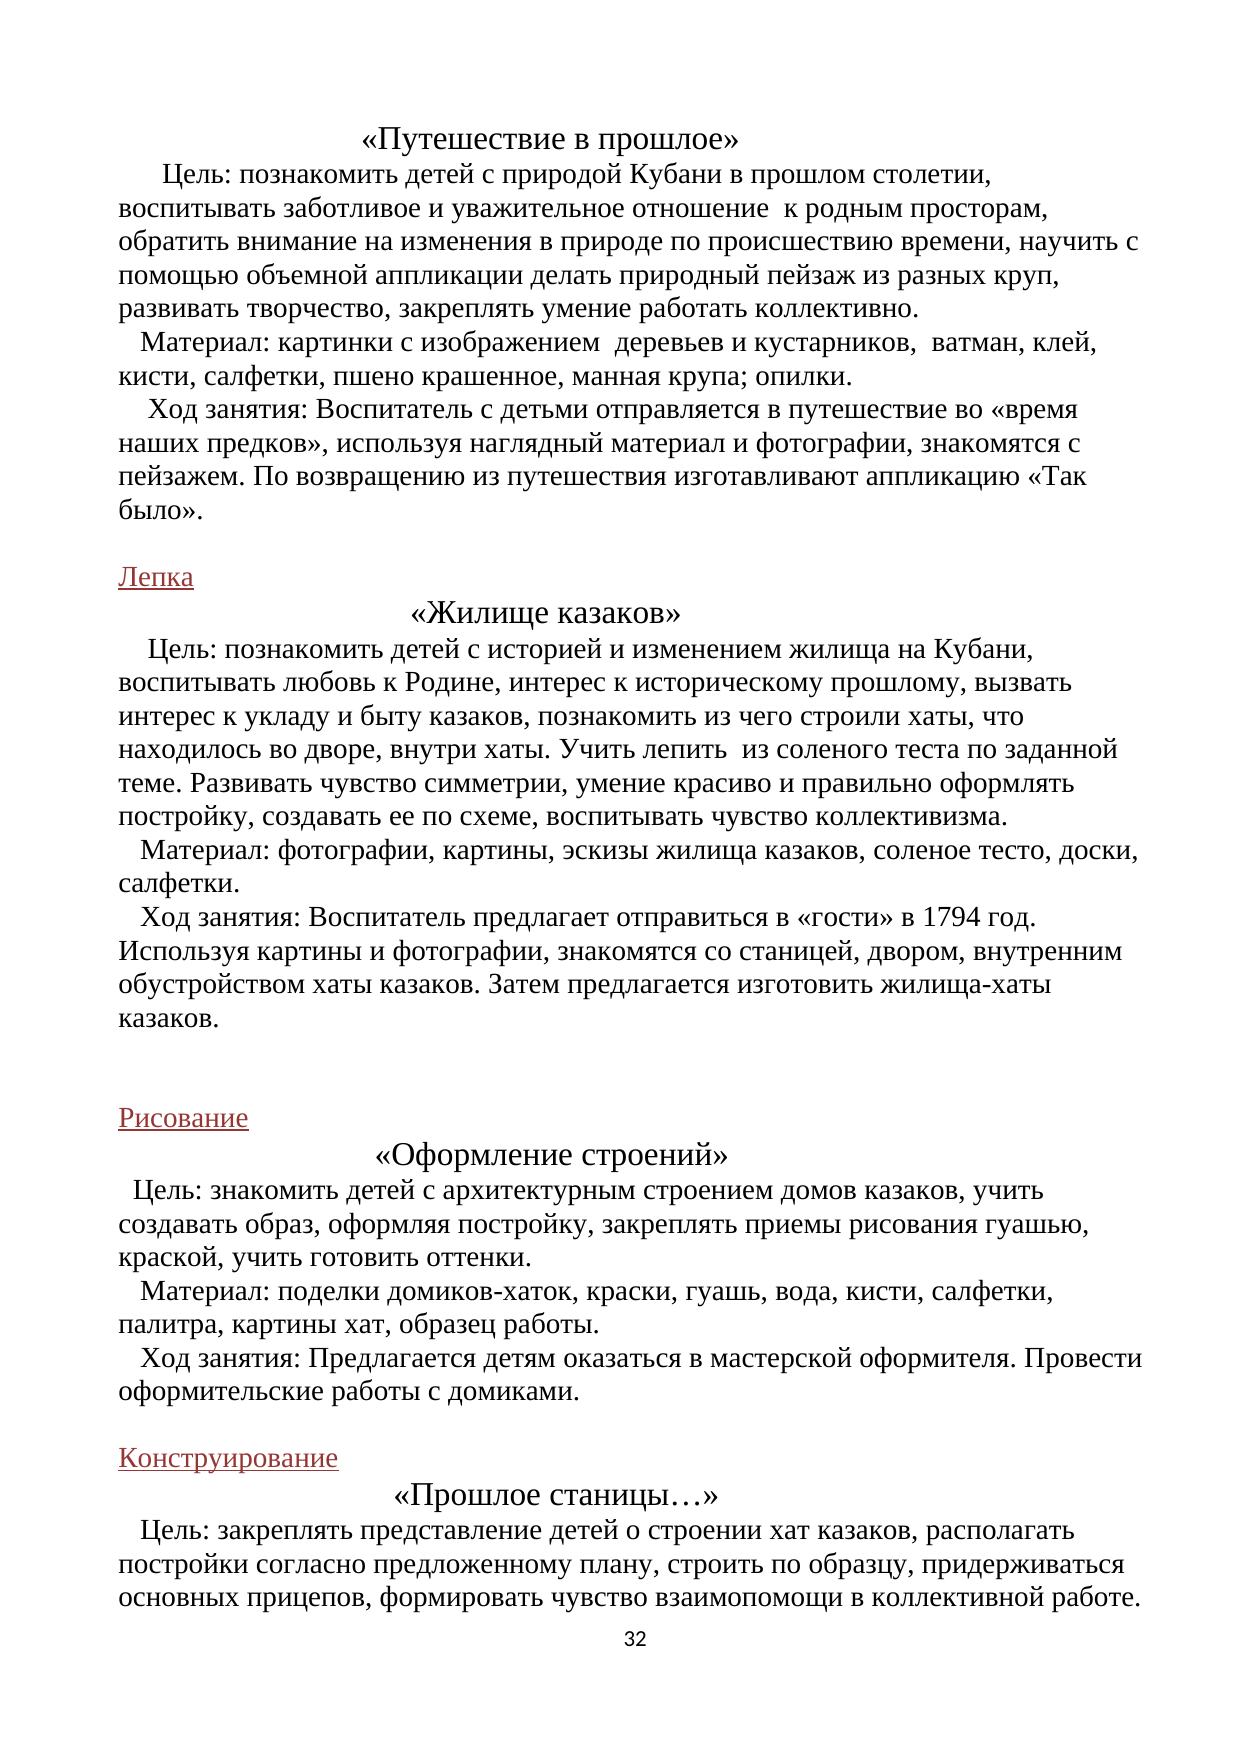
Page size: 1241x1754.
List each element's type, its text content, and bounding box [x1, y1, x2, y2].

text Материал: картинки с изображением деревьев и кустарников, ватман, клей, кисти, салфетки, пшено крашенное, манная крупа; опилки. [118, 324, 1152, 391]
text «Прошлое станицы…» [118, 1474, 1152, 1512]
text Лепка [118, 559, 1152, 592]
text Ход занятия: Воспитатель предлагает отправиться в «гости» в 1794 год. Используя картины и фотографии, знакомятся со станицей, двором, внутренним обустройством хаты казаков. Затем предлагается изготовить жилища-хаты казаков. [118, 899, 1152, 1033]
text Рисование [118, 1100, 1152, 1134]
text Цель: знакомить детей с архитектурным строением домов казаков, учить создавать образ, оформляя постройку, закреплять приемы рисования гуашью, краской, учить готовить оттенки. [118, 1172, 1152, 1273]
text Материал: поделки домиков-хаток, краски, гуашь, вода, кисти, салфетки, палитра, картины хат, образец работы. [118, 1273, 1152, 1340]
text «Жилище казаков» [118, 592, 1152, 631]
text «Путешествие в прошлое» [118, 118, 1152, 156]
text Цель: закреплять представление детей о строении хат казаков, располагать постройки согласно предложенному плану, строить по образцу, придерживаться основных прицепов, формировать чувство взаимопомощи в коллективной работе. [118, 1512, 1152, 1613]
text Цель: познакомить детей с природой Кубани в прошлом столетии, воспитывать заботливое и уважительное отношение к родным просторам, обратить внимание на изменения в природе по происшествию времени, научить с помощью объемной аппликации делать природный пейзаж из разных круп, развивать творчество, закреплять умение работать коллективно. [118, 156, 1152, 324]
text Ход занятия: Предлагается детям оказаться в мастерской оформителя. Провести оформительские работы с домиками. [118, 1340, 1152, 1407]
text Ход занятия: Воспитатель с детьми отправляется в путешествие во «время наших предков», используя наглядный материал и фотографии, знакомятся с пейзажем. По возвращению из путешествия изготавливают аппликацию «Так было». [118, 391, 1152, 525]
text Материал: фотографии, картины, эскизы жилища казаков, соленое тесто, доски, салфетки. [118, 832, 1152, 899]
text «Оформление строений» [118, 1134, 1152, 1172]
text Цель: познакомить детей с историей и изменением жилища на Кубани, воспитывать любовь к Родине, интерес к историческому прошлому, вызвать интерес к укладу и быту казаков, познакомить из чего строили хаты, что находилось во дворе, внутри хаты. Учить лепить из соленого теста по заданной теме. Развивать чувство симметрии, умение красиво и правильно оформлять постройку, создавать ее по схеме, воспитывать чувство коллективизма. [118, 631, 1152, 832]
text Конструирование [118, 1441, 1152, 1474]
